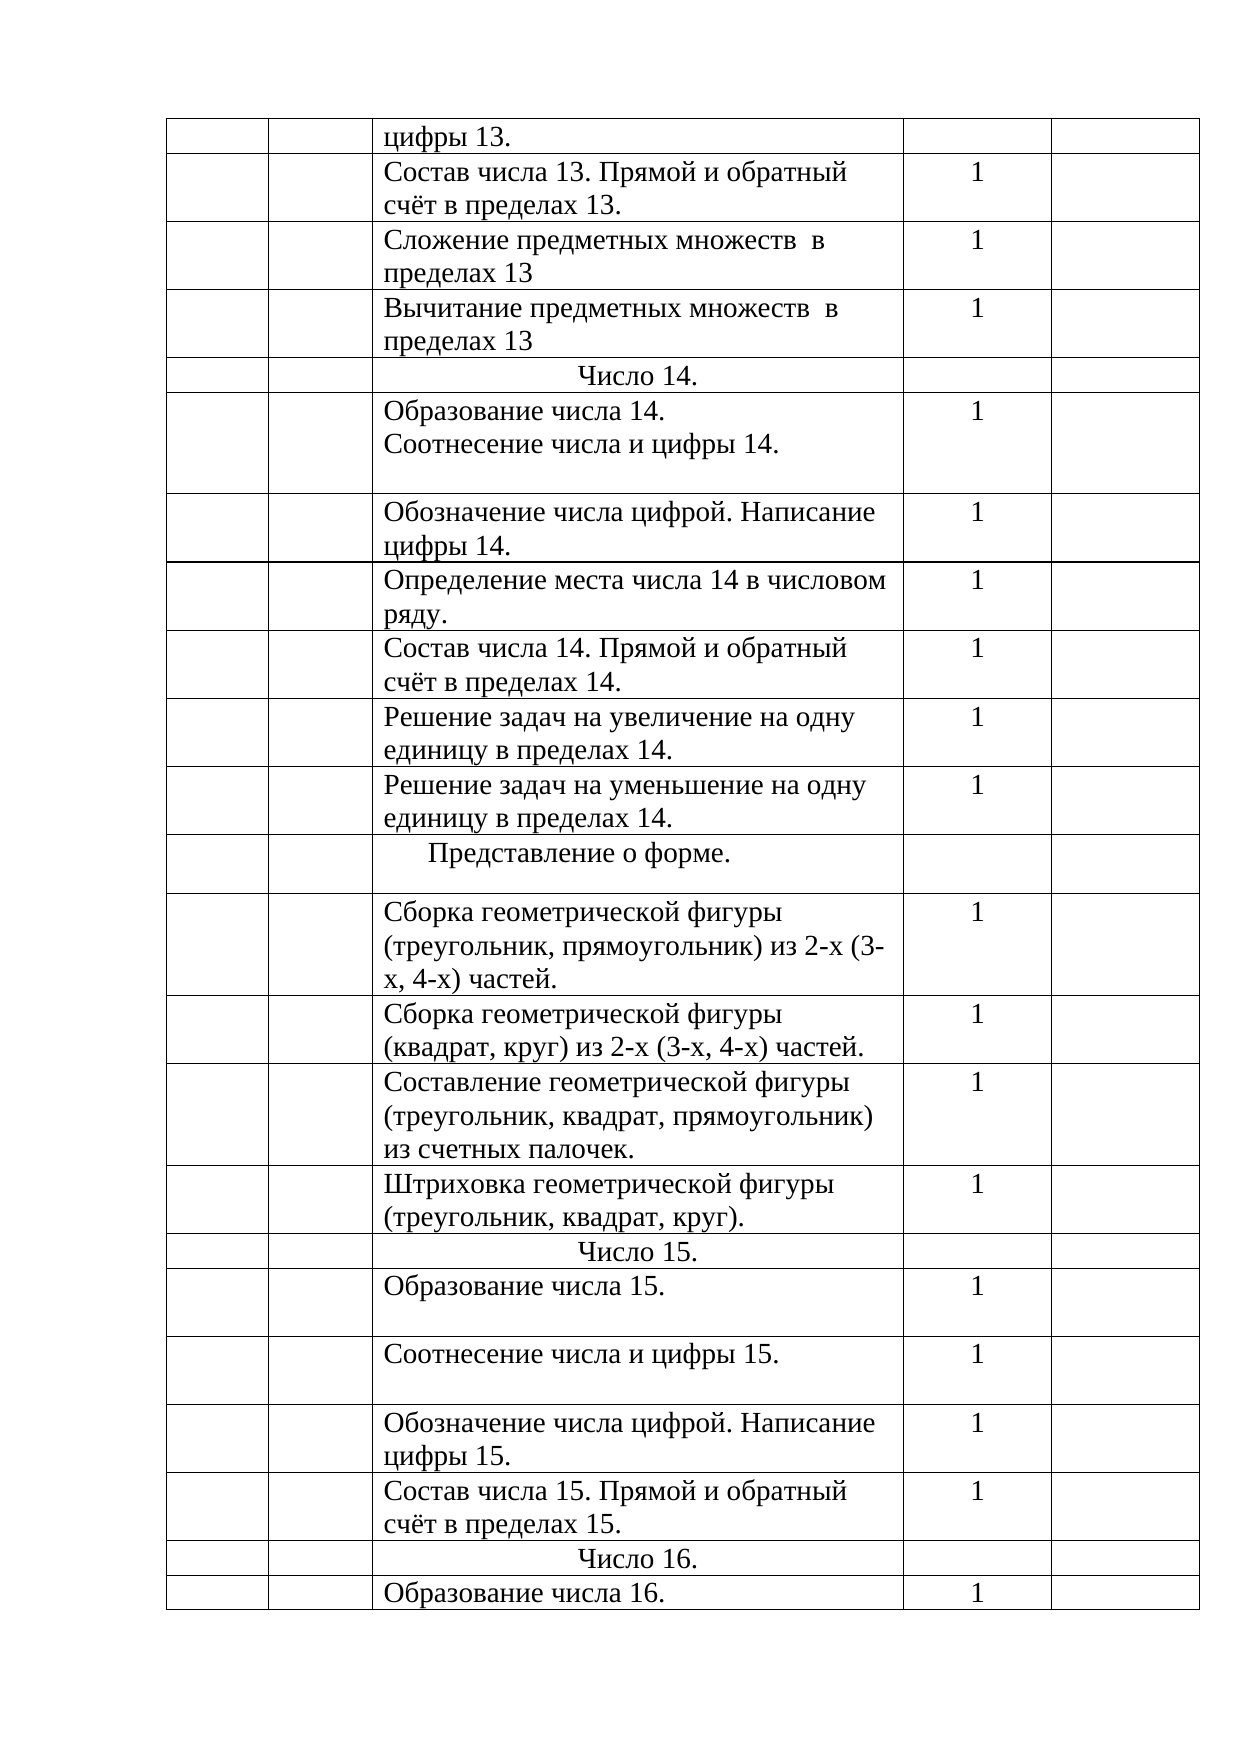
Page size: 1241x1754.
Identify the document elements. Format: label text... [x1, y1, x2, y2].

table_cell 1 [904, 631, 1051, 698]
table_cell Состав числа 14. Прямой и обратный счёт в пределах 14. [373, 631, 903, 698]
table_cell [1052, 358, 1199, 392]
table_cell 1 [904, 767, 1051, 834]
table_cell [167, 1541, 268, 1574]
table_cell Обозначение числа цифрой. Написание цифры 14. [373, 494, 903, 561]
table_cell Штриховка геометрической фигуры (треугольник, квадрат, круг). [373, 1166, 903, 1233]
table_cell [167, 631, 268, 698]
table_cell 1 [904, 996, 1051, 1063]
table_cell [269, 1576, 372, 1609]
table_cell 1 [904, 290, 1051, 357]
table_cell [269, 1064, 372, 1165]
table_cell [167, 894, 268, 995]
table_cell [167, 119, 268, 153]
table_cell [904, 835, 1051, 893]
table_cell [373, 119, 903, 153]
table_cell 1 [904, 1064, 1051, 1165]
table_cell [269, 894, 372, 995]
table_cell [269, 290, 372, 357]
table_cell [1052, 894, 1199, 995]
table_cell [373, 1576, 903, 1609]
table_cell 1 [904, 894, 1051, 995]
table_cell [269, 222, 372, 289]
table_cell Число 14. [373, 358, 903, 392]
table_cell [1052, 1337, 1199, 1404]
table_cell [269, 1166, 372, 1233]
table_cell [1052, 767, 1199, 834]
table_cell 1 [904, 393, 1051, 493]
table_cell [167, 1269, 268, 1336]
table_cell [269, 1473, 372, 1540]
table_cell 1 [904, 1576, 1051, 1609]
table_cell [269, 393, 372, 493]
table_cell [1052, 222, 1199, 289]
table_cell [167, 154, 268, 221]
table_cell 1 [904, 1473, 1051, 1540]
table_cell [904, 1234, 1051, 1267]
table_cell [269, 631, 372, 698]
table_cell 1 [904, 1269, 1051, 1336]
table_cell Сборка геометрической фигуры (треугольник, прямоугольник) из 2-х (3-х, 4-х) частей. [373, 894, 903, 995]
table_cell [167, 358, 268, 392]
table_cell 1 [904, 154, 1051, 221]
table_cell [1052, 494, 1199, 561]
table_cell [269, 1269, 372, 1336]
table_cell 1 [904, 494, 1051, 561]
table_cell [167, 1064, 268, 1165]
table_cell [1052, 699, 1199, 766]
table_cell Сложение предметных множеств в пределах 13 [373, 222, 903, 289]
table_cell [269, 835, 372, 893]
table_cell Решение задач на уменьшение на одну единицу в пределах 14. [373, 767, 903, 834]
table_cell [167, 222, 268, 289]
table_cell [269, 154, 372, 221]
table_cell [269, 1337, 372, 1404]
table_cell [167, 1473, 268, 1540]
table_cell Определение места числа 14 в числовом ряду. [373, 563, 903, 629]
table_cell [167, 835, 268, 893]
table_cell [269, 119, 372, 153]
table_cell [167, 1166, 268, 1233]
table_cell Состав числа 13. Прямой и обратный счёт в пределах 13. [373, 154, 903, 221]
table_cell [167, 1234, 268, 1267]
table_cell [167, 699, 268, 766]
table_cell [167, 563, 268, 629]
table_cell [1052, 1473, 1199, 1540]
table_cell [167, 1405, 268, 1472]
table_cell 1 [904, 1337, 1051, 1404]
table_cell [1052, 1269, 1199, 1336]
table_cell [904, 1541, 1051, 1574]
table_cell Состав числа 15. Прямой и обратный счёт в пределах 15. [373, 1473, 903, 1540]
table_cell [167, 767, 268, 834]
table_cell Сборка геометрической фигуры (квадрат, круг) из 2-х (3-х, 4-х) частей. [373, 996, 903, 1063]
table_cell Составление геометрической фигуры (треугольник, квадрат, прямоугольник) из счетных палочек. [373, 1064, 903, 1165]
table_cell [1052, 1064, 1199, 1165]
table_cell Решение задач на увеличение на одну единицу в пределах 14. [373, 699, 903, 766]
table_cell [269, 996, 372, 1063]
table_cell [1052, 393, 1199, 493]
table_cell [904, 358, 1051, 392]
table_cell [167, 494, 268, 561]
table_cell [269, 563, 372, 629]
table_cell Обозначение числа цифрой. Написание цифры 15. [373, 1405, 903, 1472]
table_cell [1052, 1541, 1199, 1574]
table_cell [1052, 996, 1199, 1063]
table_cell [269, 767, 372, 834]
table_cell [269, 1405, 372, 1472]
table_cell Число 16. [373, 1541, 903, 1574]
table_cell [1052, 563, 1199, 629]
table_cell [269, 1541, 372, 1574]
table_cell [1052, 1576, 1199, 1609]
table_cell [1052, 1234, 1199, 1267]
table_cell [167, 393, 268, 493]
table_cell [269, 494, 372, 561]
table_cell 1 [904, 1166, 1051, 1233]
table_cell [1052, 1405, 1199, 1472]
table_cell [269, 1234, 372, 1267]
table_cell Представление о форме. [373, 835, 903, 893]
table_cell Число 15. [373, 1234, 903, 1267]
table_cell [1052, 290, 1199, 357]
table_cell [1052, 835, 1199, 893]
table_cell [1052, 154, 1199, 221]
table_cell [269, 358, 372, 392]
table_cell 1 [904, 563, 1051, 629]
table_cell [167, 1576, 268, 1609]
table_cell Образование числа 14. Соотнесение числа и цифры 14. [373, 393, 903, 493]
table_cell [167, 996, 268, 1063]
table_cell 1 [904, 119, 1051, 153]
table_cell 1 [904, 699, 1051, 766]
table_cell [1052, 631, 1199, 698]
table_cell [167, 290, 268, 357]
table_cell 1 [904, 1405, 1051, 1472]
table_cell 1 [904, 222, 1051, 289]
table_cell [1052, 1166, 1199, 1233]
table_cell Образование числа 15. [373, 1269, 903, 1336]
table_cell [1052, 119, 1199, 153]
table_cell [269, 699, 372, 766]
table_cell [167, 1337, 268, 1404]
table_cell Вычитание предметных множеств в пределах 13 [373, 290, 903, 357]
table_cell Соотнесение числа и цифры 15. [373, 1337, 903, 1404]
